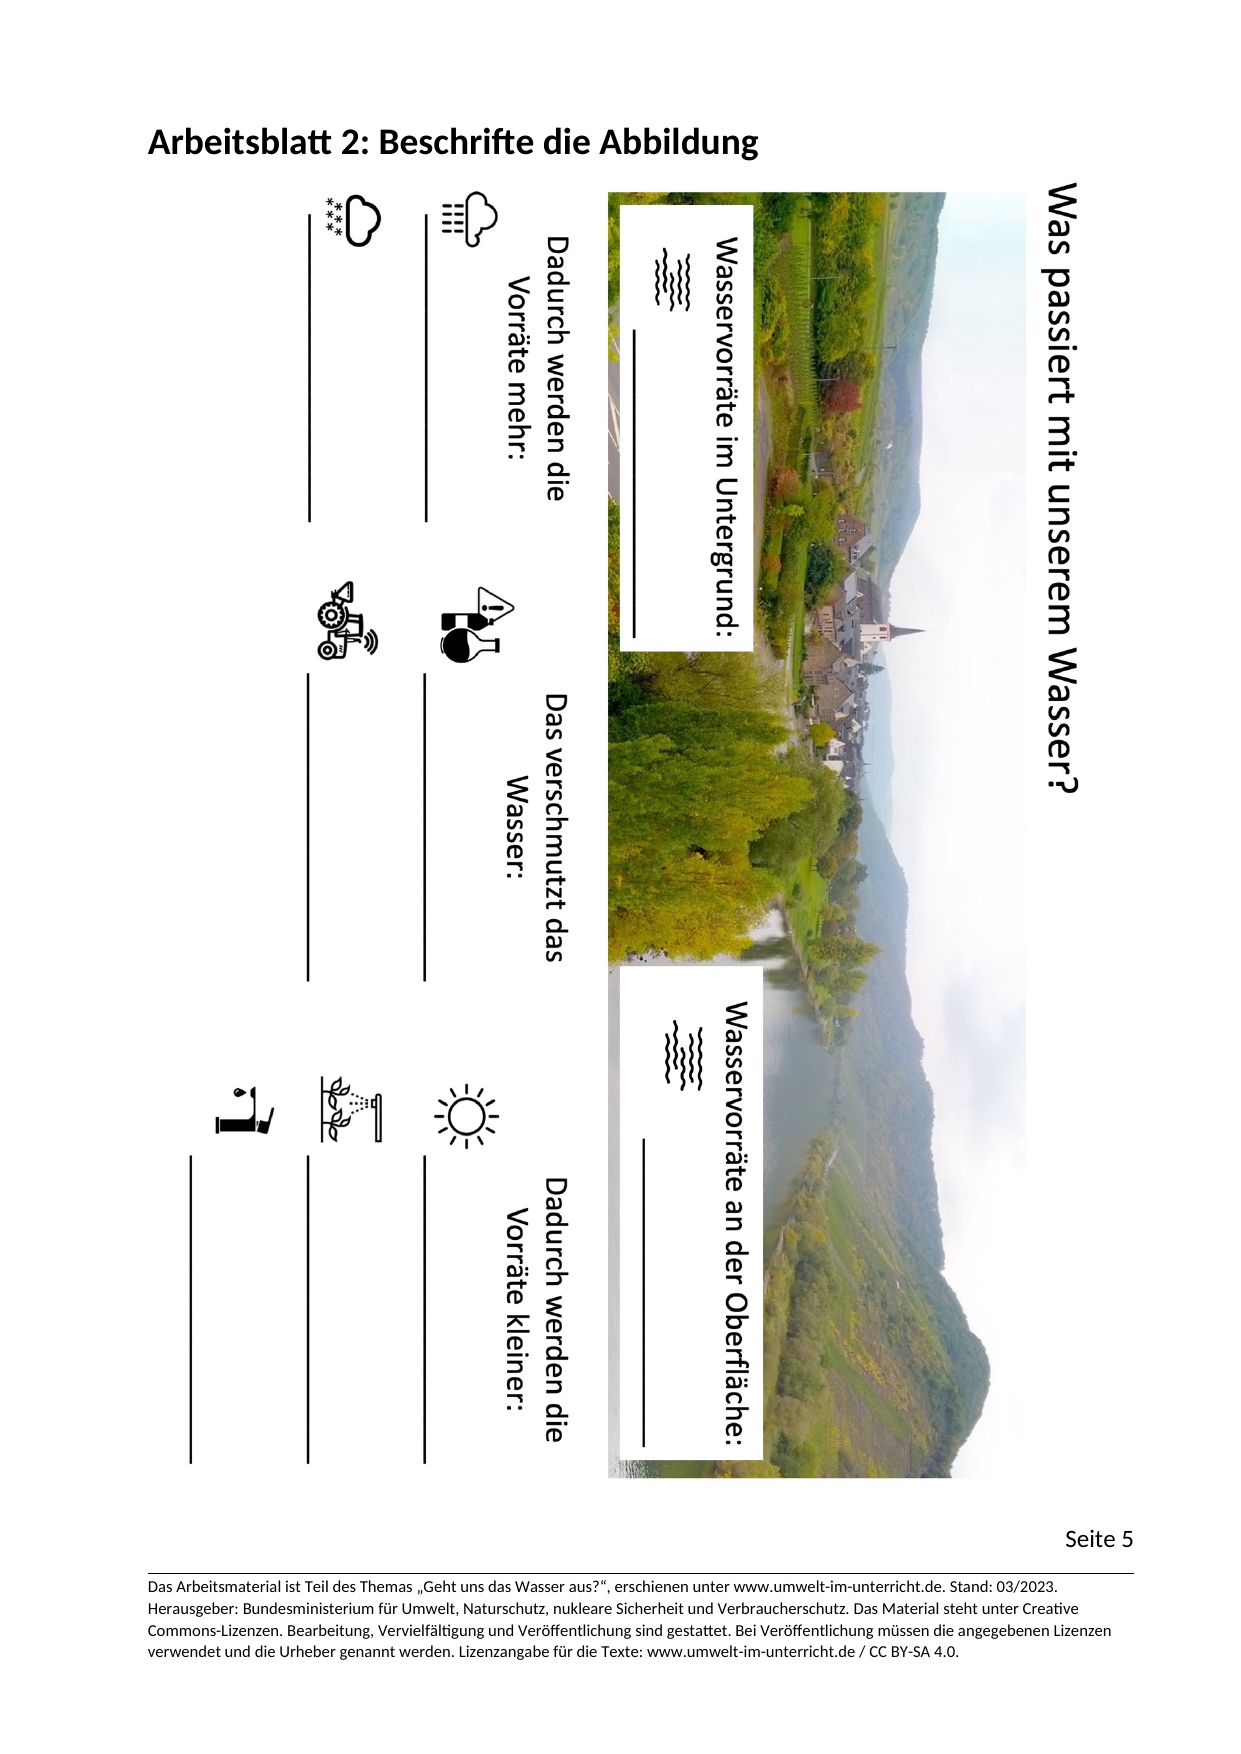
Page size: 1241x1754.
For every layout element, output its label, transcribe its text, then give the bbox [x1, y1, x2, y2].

text Arbeitsblatt 2: Beschrifte die Abbildung [148, 118, 1134, 164]
picture [147, 167, 1121, 1503]
